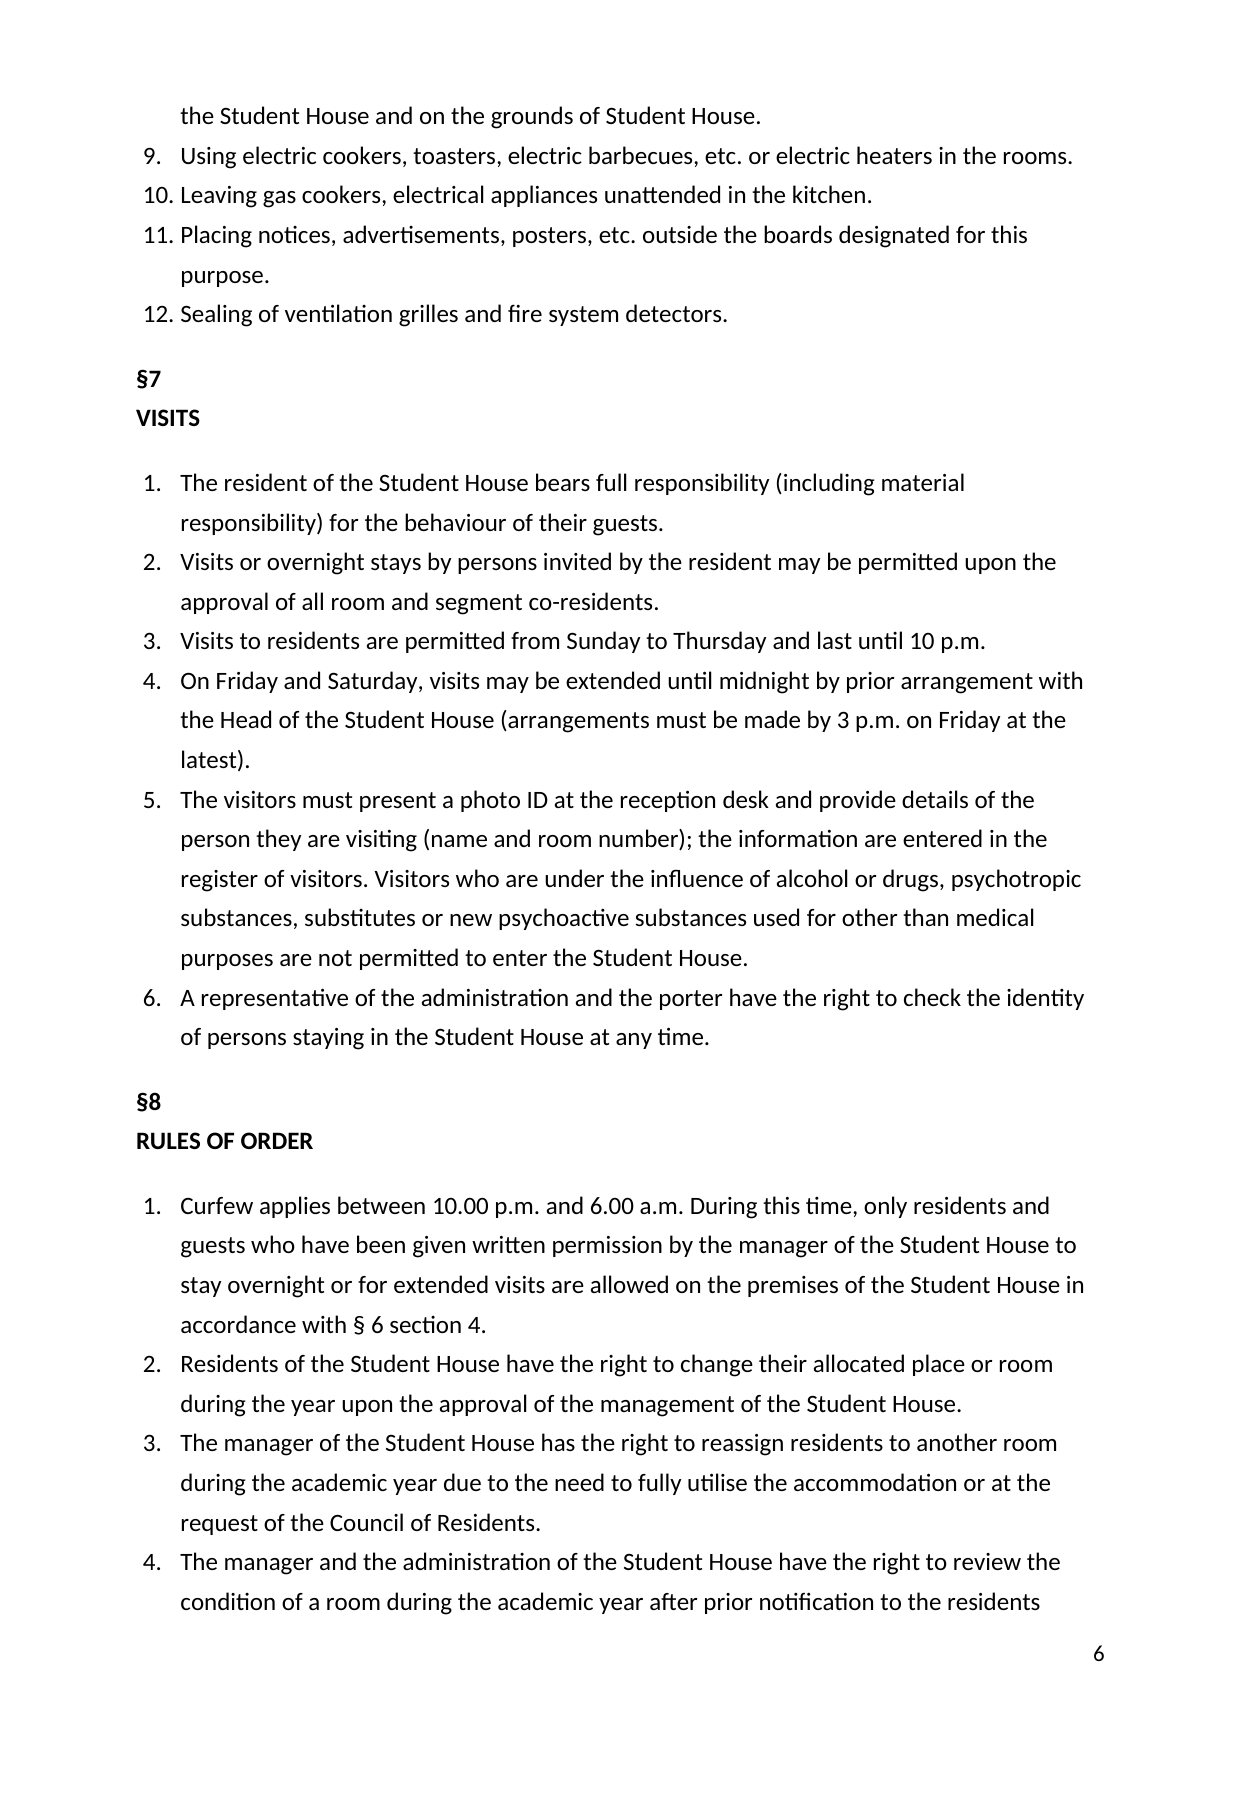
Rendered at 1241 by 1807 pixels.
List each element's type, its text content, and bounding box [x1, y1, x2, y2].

list The resident of the Student House bears full responsibility (including material responsibility) for the behaviour of their guests. [143, 467, 1104, 537]
subtitle §7 VISITS [136, 363, 1104, 433]
list Visits or overnight stays by persons invited by the resident may be permitted upon the approval of all room and segment co-residents. [143, 546, 1104, 616]
list The visitors must present a photo ID at the reception desk and provide details of the person they are visiting (name and room number); the information are entered in the register of visitors. Visitors who are under the influence of alcohol or drugs, psychotropic substances, substitutes or new psychoactive substances used for other than medical purposes are not permitted to enter the Student House. [143, 784, 1104, 973]
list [143, 1546, 1104, 1616]
list A representative of the administration and the porter have the right to check the identity of persons staying in the Student House at any time. [143, 982, 1104, 1052]
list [143, 100, 1104, 131]
list The manager of the Student House has the right to reassign residents to another room during the academic year due to the need to fully utilise the accommodation or at the request of the Council of Residents. [143, 1427, 1104, 1537]
list Residents of the Student House have the right to change their allocated place or room during the year upon the approval of the management of the Student House. [143, 1348, 1104, 1418]
list On Friday and Saturday, visits may be extended until midnight by prior arrangement with the Head of the Student House (arrangements must be made by 3 p.m. on Friday at the latest). [143, 665, 1104, 775]
subtitle §8 RULES OF ORDER [136, 1086, 1104, 1156]
list Leaving gas cookers, electrical appliances unattended in the kitchen. [143, 179, 1104, 210]
list Using electric cookers, toasters, electric barbecues, etc. or electric heaters in the rooms. [143, 140, 1104, 171]
list Sealing of ventilation grilles and fire system detectors. [143, 298, 1104, 329]
list Visits to residents are permitted from Sunday to Thursday and last until 10 p.m. [143, 625, 1104, 656]
list Placing notices, advertisements, posters, etc. outside the boards designated for this purpose. [143, 219, 1104, 289]
list Curfew applies between 10.00 p.m. and 6.00 a.m. During this time, only residents and guests who have been given written permission by the manager of the Student House to stay overnight or for extended visits are allowed on the premises of the Student House in accordance with § 6 section 4. [143, 1190, 1104, 1339]
